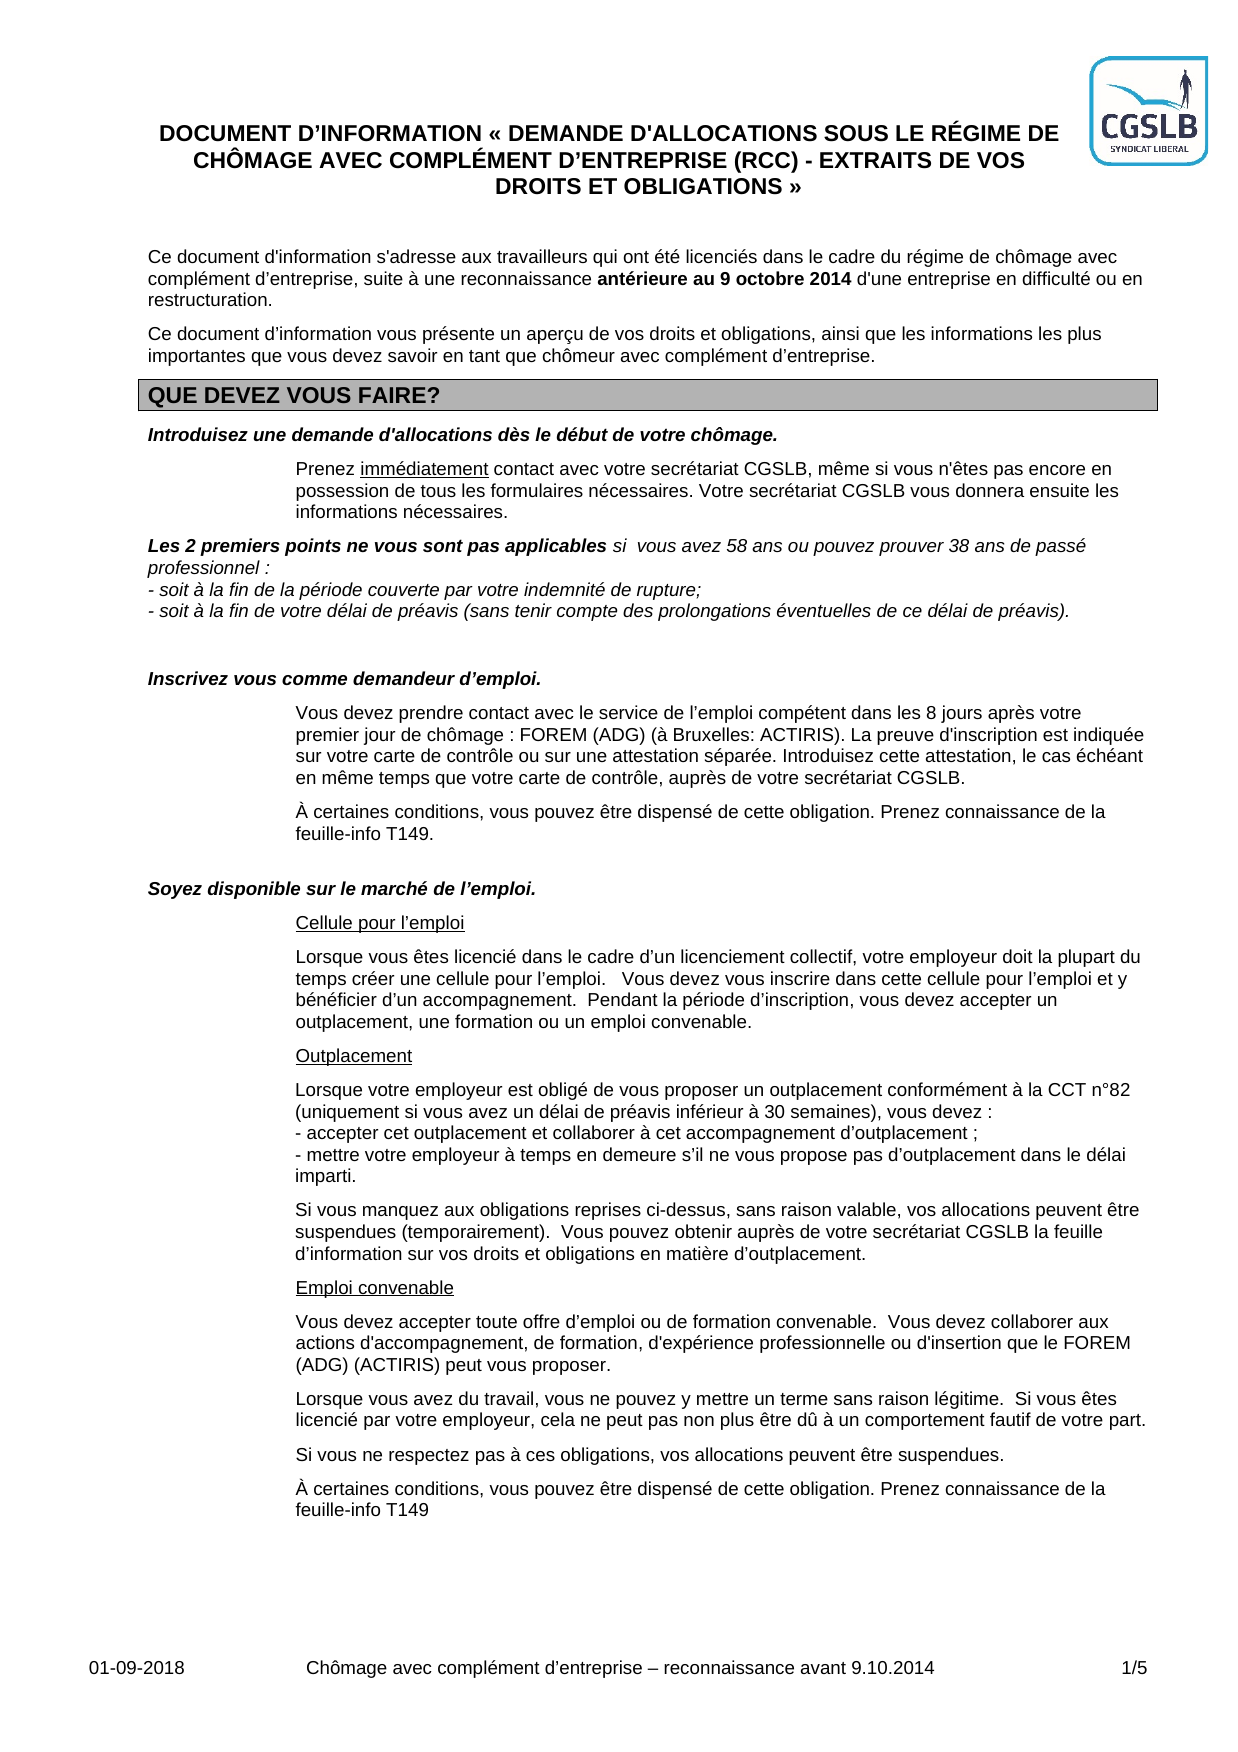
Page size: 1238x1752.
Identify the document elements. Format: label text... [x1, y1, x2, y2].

text Cellule pour l’emploi [295, 912, 1149, 934]
text Lorsque vous êtes licencié dans le cadre d’un licenciement collectif, votre employeur doit la plupart du temps créer une cellule pour l’emploi. Vous devez vous inscrire dans cette cellule pour l’emploi et y bénéficier d’un accompagnement. Pendant la période d’inscription, vous devez accepter un outplacement, une formation ou un emploi convenable. [295, 946, 1149, 1032]
subtitle Les 2 premiers points ne vous sont pas applicables si vous avez 58 ans ou pouvez prouver 38 ans de passé professionnel : - soit à la fin de la période couverte par votre indemnité de rupture; - soit à la fin de votre délai de préavis (sans tenir compte des prolongations éventuelles de ce délai de préavis). [148, 535, 1149, 621]
subtitle Introduisez une demande d'allocations dès le début de votre chômage. [148, 424, 1149, 446]
text À certaines conditions, vous pouvez être dispensé de cette obligation. Prenez connaissance de la feuille-info T149 [295, 1477, 1149, 1521]
text Document d’information « demande d'allocations sous le régime de chômage avec complément d’entreprise (RCC) - EXTRAITS DE VOS DROITS ET OBLIGATIONS » [148, 120, 1149, 199]
text Vous devez prendre contact avec le service de l’emploi compétent dans les 8 jours après votre premier jour de chômage : FOREM (ADG) (à Bruxelles: ACTIRIS). La preuve d'inscription est indiquée sur votre carte de contrôle ou sur une attestation séparée. Introduisez cette attestation, le cas échéant en même temps que votre carte de contrôle, auprès de votre secrétariat CGSLB. [295, 702, 1149, 788]
text Si vous ne respectez pas à ces obligations, vos allocations peuvent être suspendues. [295, 1443, 1149, 1465]
text Ce document d’information vous présente un aperçu de vos droits et obligations, ainsi que les informations les plus importantes que vous devez savoir en tant que chômeur avec complément d’entreprise. [148, 323, 1149, 366]
subtitle que devez vous faire? [139, 380, 1157, 410]
text Vous devez accepter toute offre d’emploi ou de formation convenable. Vous devez collaborer aux actions d'accompagnement, de formation, d'expérience professionnelle ou d'insertion que le FOREM (ADG) (ACTIRIS) peut vous proposer. [295, 1311, 1149, 1375]
subtitle Soyez disponible sur le marché de l’emploi. [148, 878, 1149, 899]
text Lorsque votre employeur est obligé de vous proposer un outplacement conformément à la CCT n°82 (uniquement si vous avez un délai de préavis inférieur à 30 semaines), vous devez : - accepter cet outplacement et collaborer à cet accompagnement d’outplacement ; - mettre votre employeur à temps en demeure s’il ne vous propose pas d’outplacement dans le délai imparti. [295, 1079, 1149, 1187]
text Prenez immédiatement contact avec votre secrétariat CGSLB, même si vous n'êtes pas encore en possession de tous les formulaires nécessaires. Votre secrétariat CGSLB vous donnera ensuite les informations nécessaires. [295, 458, 1149, 523]
text Ce document d'information s'adresse aux travailleurs qui ont été licenciés dans le cadre du régime de chômage avec complément d’entreprise, suite à une reconnaissance antérieure au 9 octobre 2014 d'une entreprise en difficulté ou en restructuration. [148, 246, 1149, 311]
subtitle Inscrivez vous comme demandeur d’emploi. [148, 668, 1149, 689]
text Lorsque vous avez du travail, vous ne pouvez y mettre un terme sans raison légitime. Si vous êtes licencié par votre employeur, cela ne peut pas non plus être dû à un comportement fautif de votre part. [295, 1388, 1149, 1431]
picture [1089, 56, 1209, 166]
text Si vous manquez aux obligations reprises ci-dessus, sans raison valable, vos allocations peuvent être suspendues (temporairement). Vous pouvez obtenir auprès de votre secrétariat CGSLB la feuille d’information sur vos droits et obligations en matière d’outplacement. [295, 1199, 1149, 1264]
text Emploi convenable [295, 1276, 1149, 1298]
text Outplacement [295, 1045, 1149, 1066]
text À certaines conditions, vous pouvez être dispensé de cette obligation. Prenez connaissance de la feuille-info T149. [295, 801, 1149, 866]
